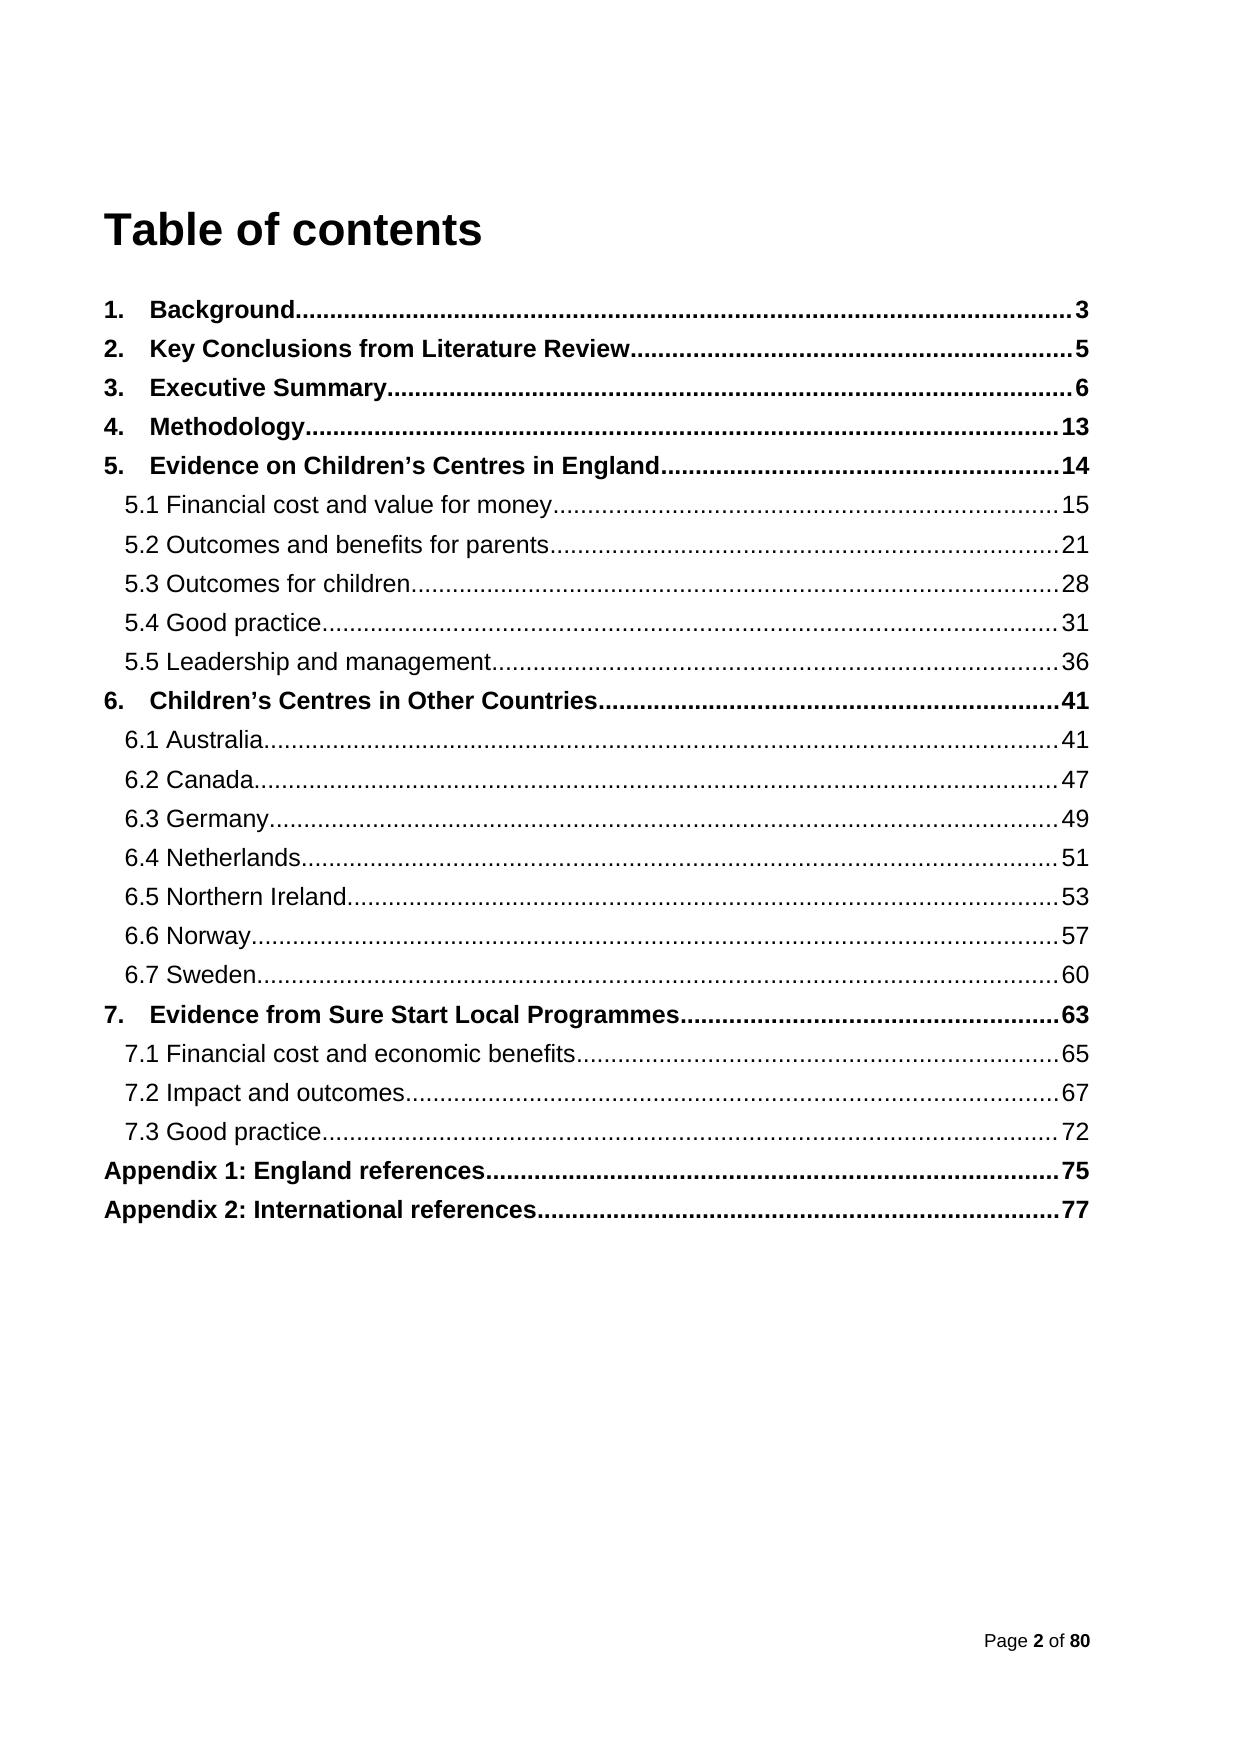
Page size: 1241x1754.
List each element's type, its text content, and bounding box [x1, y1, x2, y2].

text Appendix 2: International references 77 [103, 1195, 1090, 1224]
text 2. Key Conclusions from Literature Review 5 [103, 334, 1090, 362]
text 6.5 Northern Ireland 53 [124, 882, 1090, 911]
text 1. Background 3 [103, 294, 1090, 323]
text 5.4 Good practice 31 [124, 608, 1090, 637]
text 6.6 Norway 57 [124, 921, 1090, 950]
text 6.4 Netherlands 51 [124, 843, 1090, 872]
text 6.1 Australia 41 [124, 725, 1090, 754]
text 7. Evidence from Sure Start Local Programmes 63 [103, 999, 1090, 1028]
text 5.2 Outcomes and benefits for parents 21 [124, 529, 1090, 558]
text Appendix 1: England references 75 [103, 1156, 1090, 1185]
text 6.2 Canada 47 [124, 764, 1090, 793]
text 4. Methodology 13 [103, 412, 1090, 441]
text Table of contents [103, 203, 1090, 255]
text 7.3 Good practice 72 [124, 1117, 1090, 1146]
text 6.3 Germany 49 [124, 804, 1090, 832]
text 3. Executive Summary 6 [103, 373, 1090, 402]
text 6. Children’s Centres in Other Countries 41 [103, 686, 1090, 715]
text 5. Evidence on Children’s Centres in England 14 [103, 451, 1090, 480]
text 5.1 Financial cost and value for money 15 [124, 490, 1090, 519]
text 7.2 Impact and outcomes 67 [124, 1078, 1090, 1107]
text 5.5 Leadership and management 36 [124, 647, 1090, 676]
text 5.3 Outcomes for children 28 [124, 569, 1090, 597]
text 7.1 Financial cost and economic benefits 65 [124, 1039, 1090, 1067]
text 6.7 Sweden 60 [124, 960, 1090, 989]
